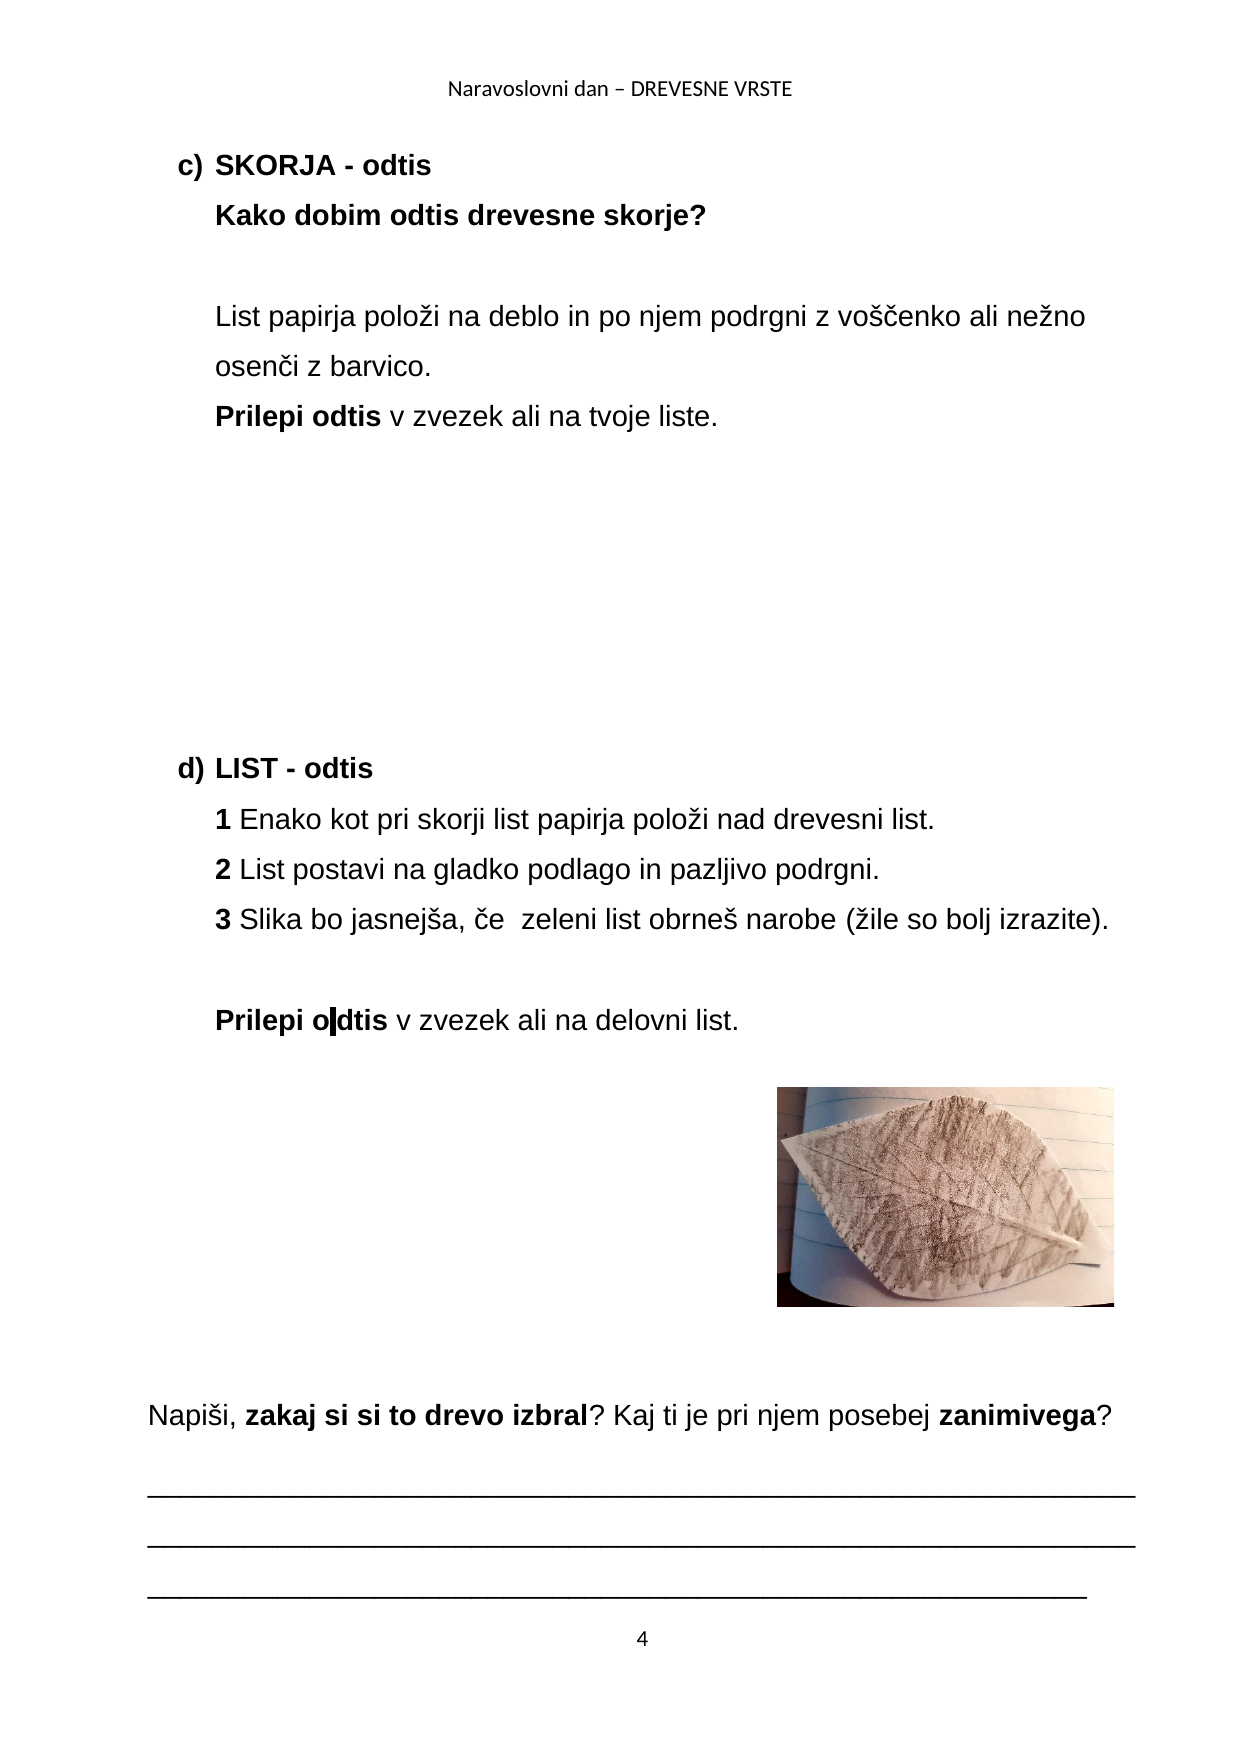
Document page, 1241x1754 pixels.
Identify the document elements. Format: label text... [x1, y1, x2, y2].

list Kako dobim odtis drevesne skorje? [215, 198, 1137, 231]
list List papirja položi na deblo in po njem podrgni z voščenko ali nežno osenči z barvico. [215, 298, 1137, 382]
list Prilepi o dtis v zvezek ali na delovni list. [215, 1003, 1137, 1036]
text ____________________________________________________________________________________________________________________________________________________________________________________ [148, 1465, 1137, 1599]
picture [777, 1087, 1115, 1307]
list 1 Enako kot pri skorji list papirja položi nad drevesni list. [215, 802, 1137, 835]
list 2 List postavi na gladko podlago in pazljivo podrgni. [215, 852, 1137, 886]
list Prilepi odtis v zvezek ali na tvoje liste. [215, 399, 1137, 433]
list LIST - odtis [177, 751, 1137, 785]
text Napiši, zakaj si si to drevo izbral? Kaj ti je pri njem posebej zanimivega? [148, 1398, 1137, 1432]
list SKORJA - odtis [177, 148, 1137, 181]
list 3 Slika bo jasnejša, če zeleni list obrneš narobe (žile so bolj izrazite). [215, 902, 1137, 936]
